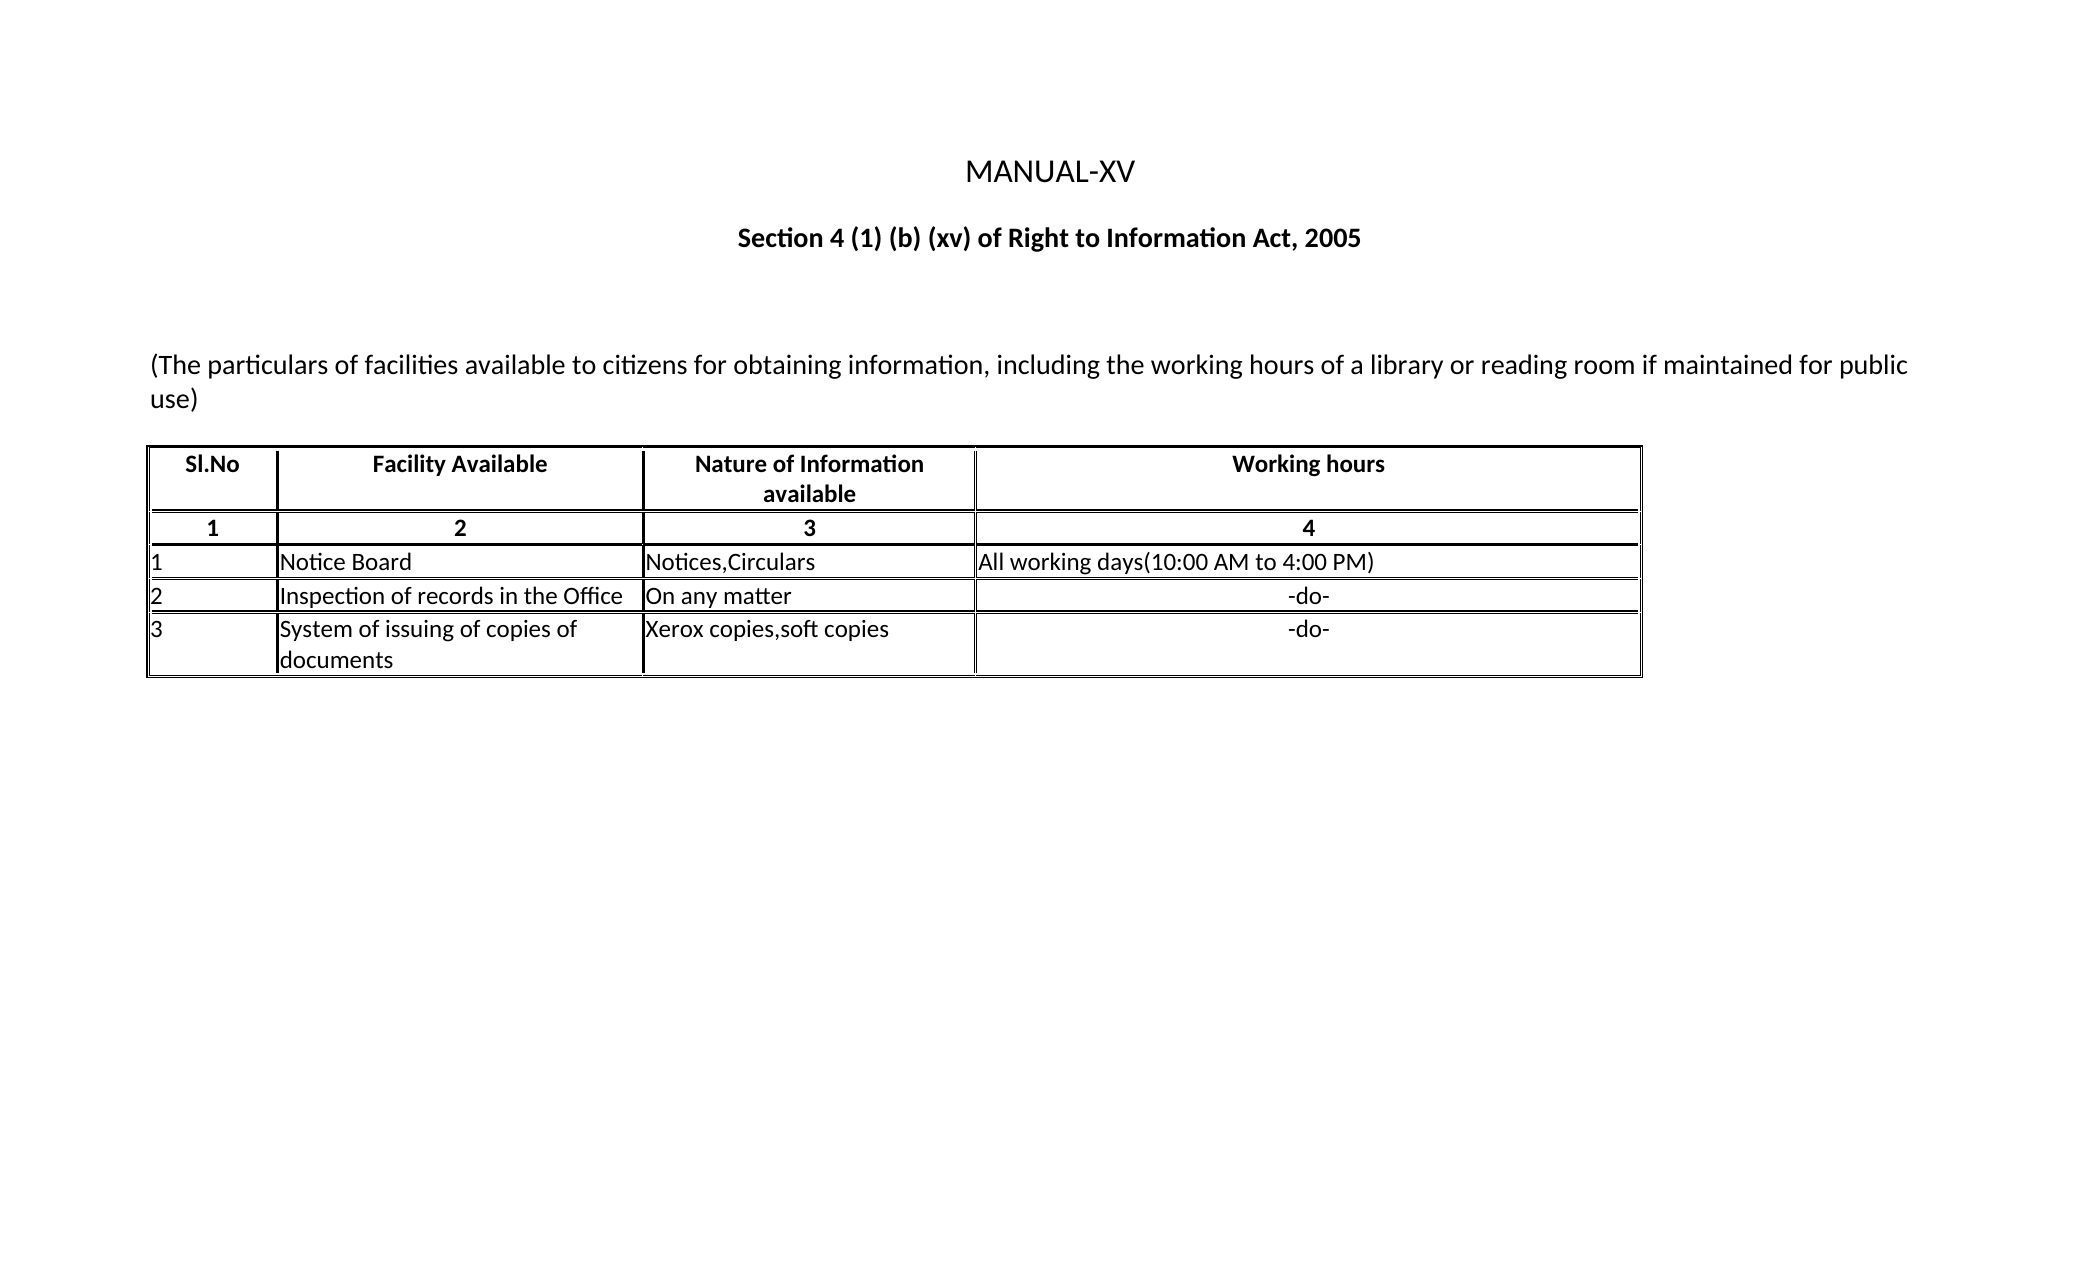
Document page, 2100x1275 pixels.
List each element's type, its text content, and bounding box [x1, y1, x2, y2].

table_cell 2 [148, 577, 277, 610]
text MANUAL-XV [150, 150, 1950, 191]
text (The particulars of facilities available to citizens for obtaining information, including the working hours of a library or reading room if maintained for public use) [150, 347, 1950, 416]
table_header Sl.No [150, 448, 277, 509]
table_header Facility Available [277, 447, 643, 509]
table_cell 4 [977, 509, 1640, 543]
table_cell -do- [976, 577, 1641, 610]
table_header Working hours [976, 448, 1640, 509]
table_cell 3 [150, 610, 277, 675]
table_cell 2 [279, 513, 642, 543]
table_cell Notice Board [279, 546, 642, 577]
table_cell -do- [976, 610, 1640, 675]
table_cell 3 [645, 513, 974, 543]
table_cell All working days(10:00 AM to 4:00 PM) [977, 543, 1641, 577]
table_cell 1 [150, 509, 276, 543]
text Section 4 (1) (b) (xv) of Right to Information Act, 2005 [150, 220, 1950, 254]
table_cell Inspection of records in the Office [279, 580, 642, 610]
table_cell On any matter [645, 580, 974, 610]
table_header Nature of Information available [643, 448, 976, 509]
table_cell System of issuing of copies of documents [277, 614, 643, 675]
table_cell 1 [148, 543, 276, 577]
table_cell Xerox copies,soft copies [643, 614, 976, 675]
table_cell Notices,Circulars [645, 546, 974, 577]
